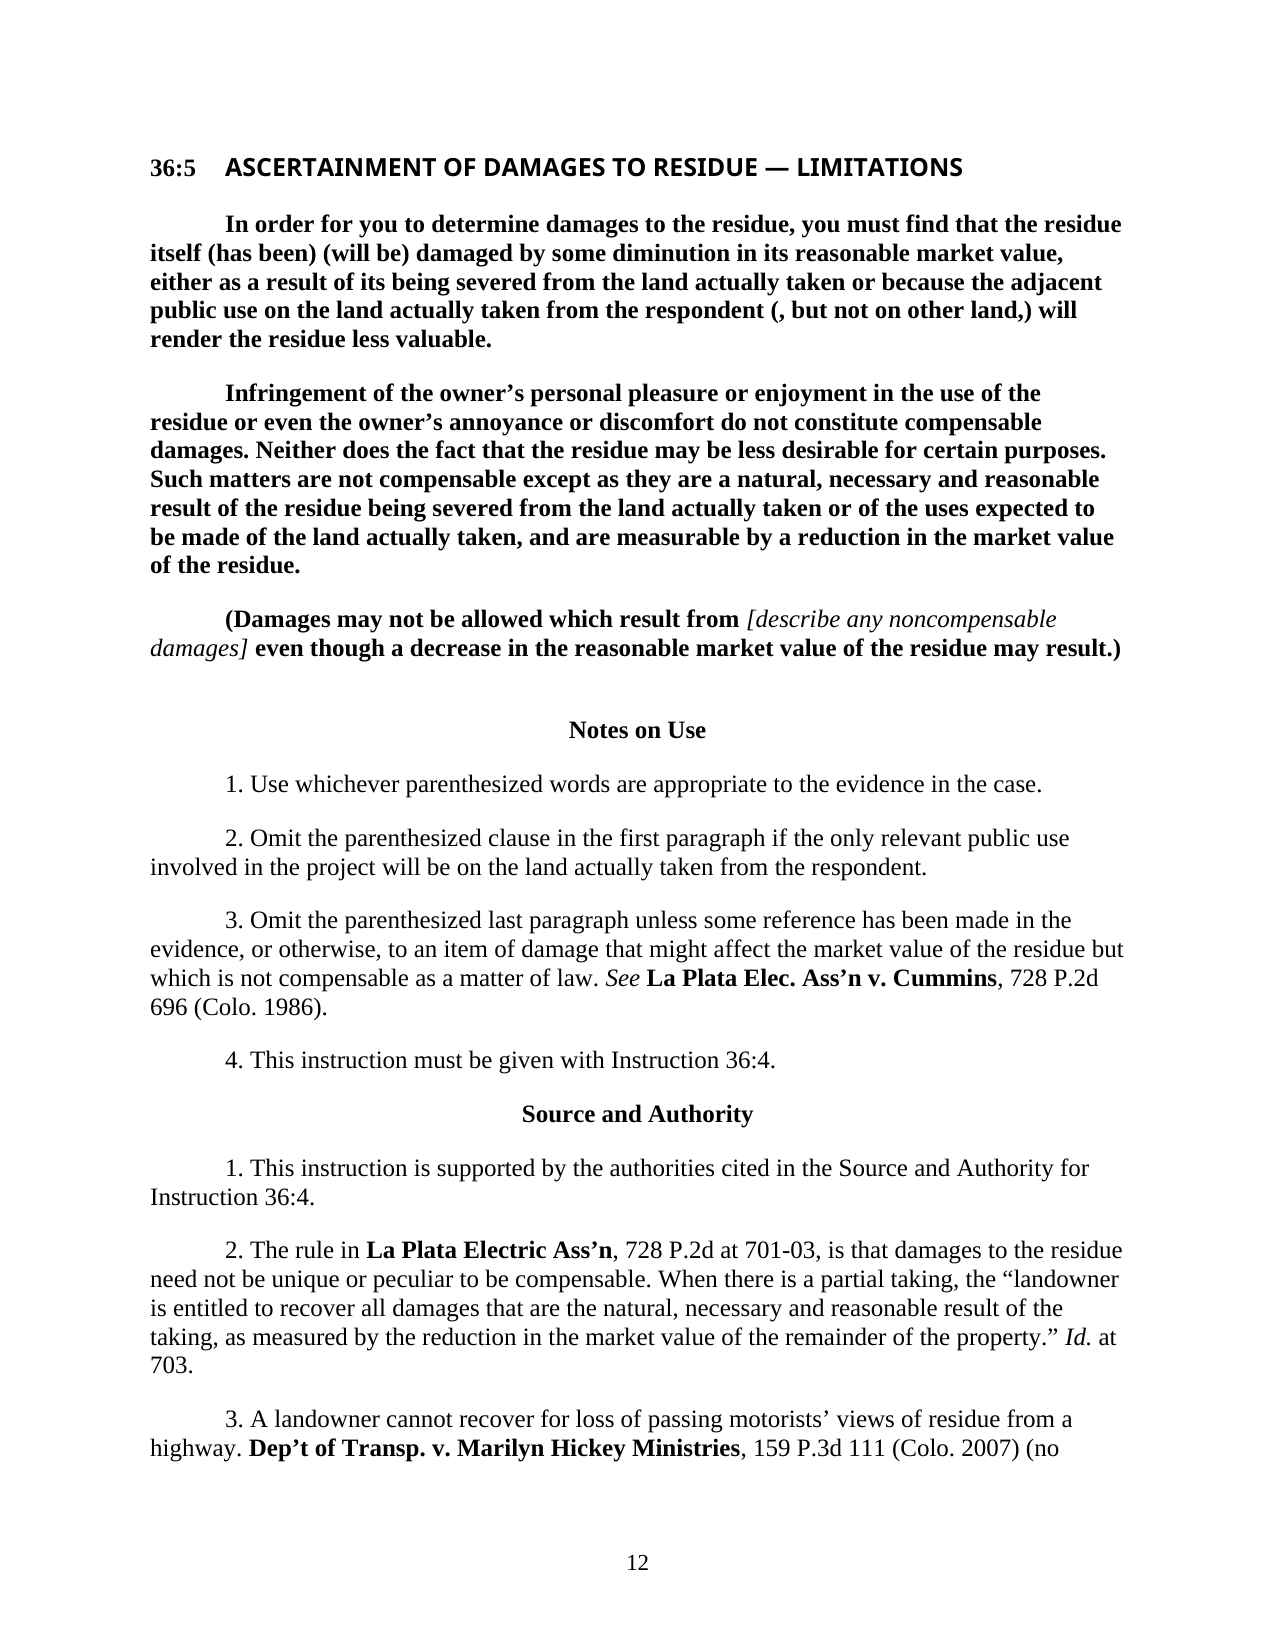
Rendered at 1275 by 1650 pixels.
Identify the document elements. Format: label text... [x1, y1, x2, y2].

text Source and Authority [150, 1099, 1125, 1128]
text 1. Use whichever parenthesized words are appropriate to the evidence in the case. [150, 769, 1125, 798]
text 3. Omit the parenthesized last paragraph unless some reference has been made in the evidence, or otherwise, to an item of damage that might affect the market value of the residue but which is not compensable as a matter of law. See La Plata Elec. Ass’n v. Cummins, 728 P.2d 696 (Colo. 1986). [150, 905, 1125, 1020]
text 2. Omit the parenthesized clause in the first paragraph if the only relevant public use involved in the project will be on the land actually taken from the respondent. [150, 823, 1125, 880]
text In order for you to determine damages to the residue, you must find that the residue itself (has been) (will be) damaged by some diminution in its reasonable market value, either as a result of its being severed from the land actually taken or because the adjacent public use on the land actually taken from the respondent (, but not on other land,) will render the residue less valuable. [150, 209, 1125, 353]
text 4. This instruction must be given with Instruction 36:4. [150, 1045, 1125, 1074]
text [150, 1404, 1125, 1462]
text (Damages may not be allowed which result from [describe any noncompensable damages] even though a decrease in the reasonable market value of the residue may result.) [150, 604, 1125, 662]
text 1. This instruction is supported by the authorities cited in the Source and Authority for Instruction 36:4. [150, 1153, 1125, 1210]
text Notes on Use [150, 715, 1125, 744]
text 36:5 Ascertainment of Damages to Residue — Limitations [150, 150, 1125, 184]
text Infringement of the owner’s personal pleasure or enjoyment in the use of the residue or even the owner’s annoyance or discomfort do not constitute compensable damages. Neither does the fact that the residue may be less desirable for certain purposes. Such matters are not compensable except as they are a natural, necessary and reasonable result of the residue being severed from the land actually taken or of the uses expected to be made of the land actually taken, and are measurable by a reduction in the market value of the residue. [150, 378, 1125, 579]
text 2. The rule in La Plata Electric Ass’n, 728 P.2d at 701-03, is that damages to the residue need not be unique or peculiar to be compensable. When there is a partial taking, the “landowner is entitled to recover all damages that are the natural, necessary and reasonable result of the taking, as measured by the reduction in the market value of the remainder of the property.” Id. at 703. [150, 1235, 1125, 1379]
